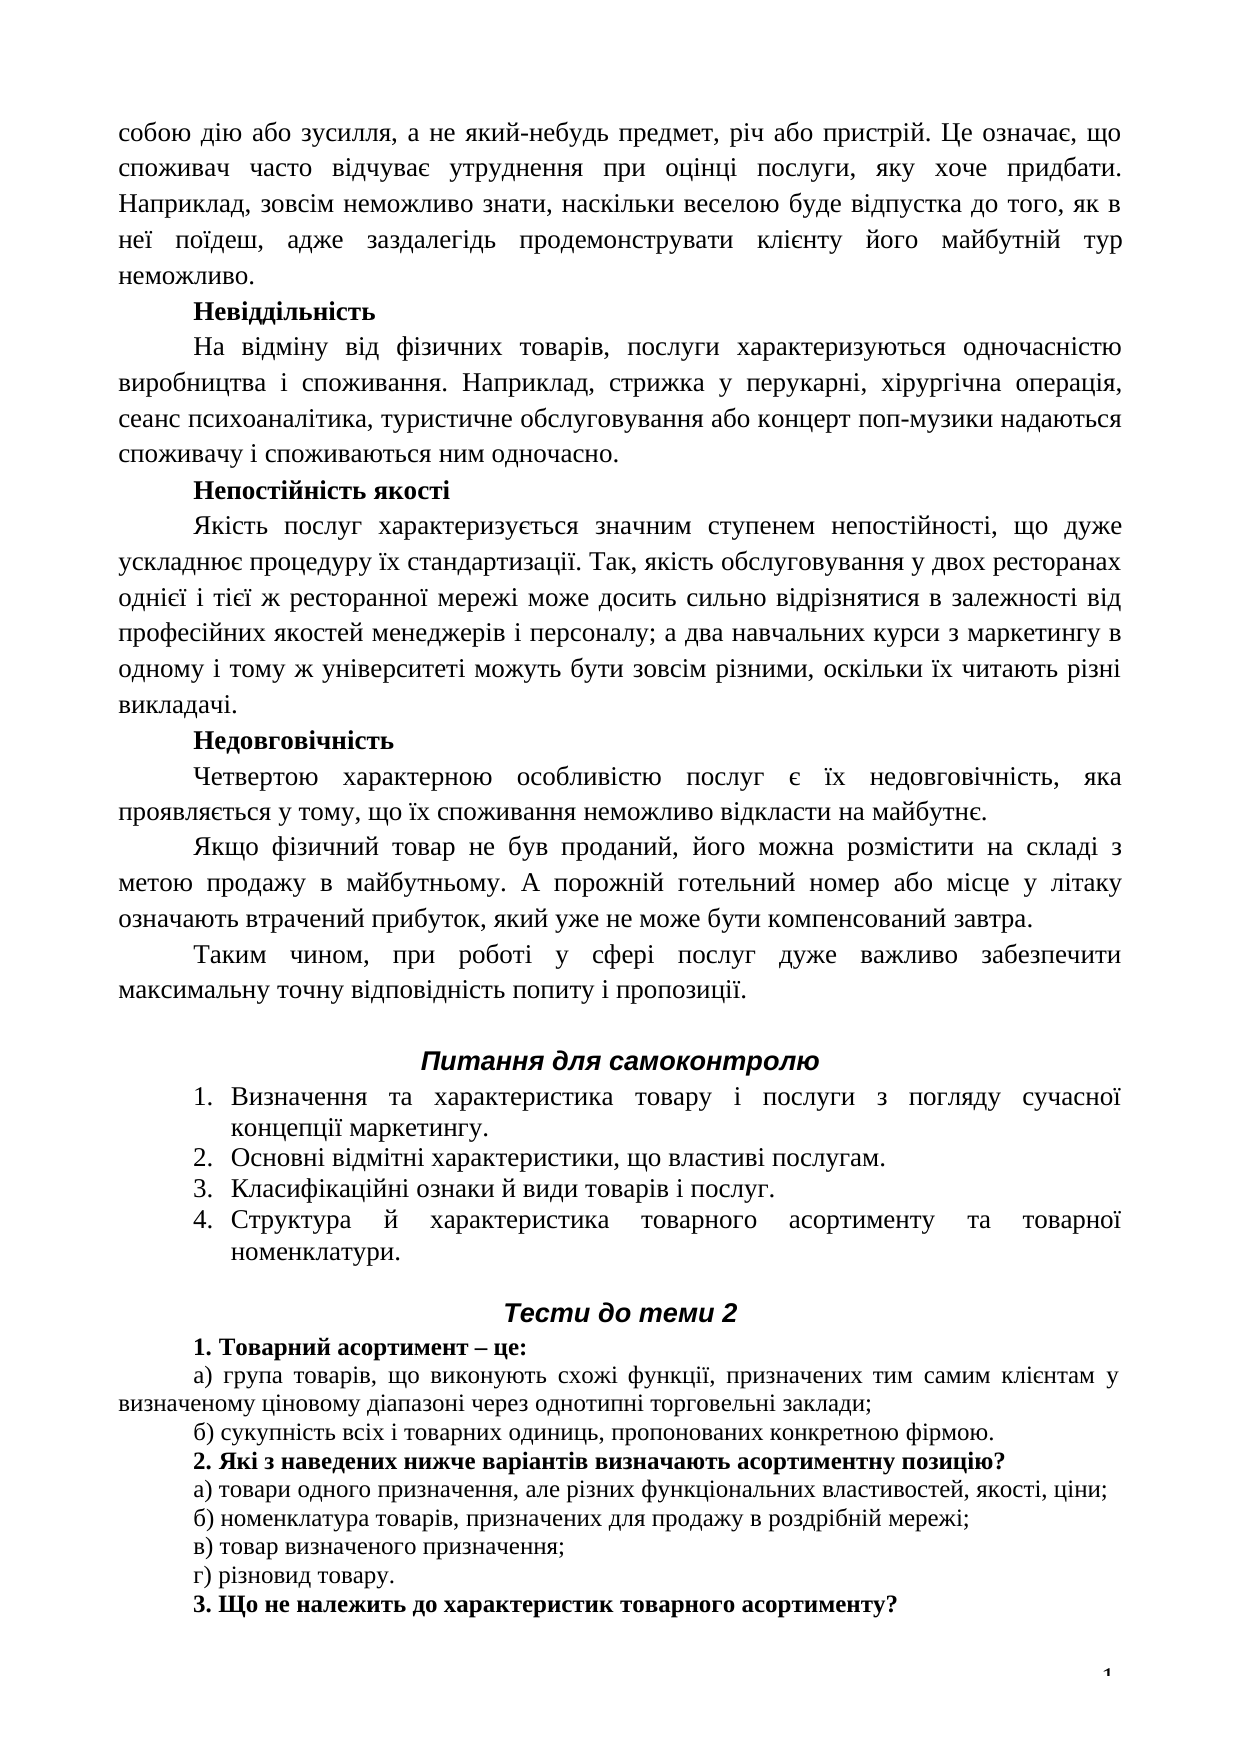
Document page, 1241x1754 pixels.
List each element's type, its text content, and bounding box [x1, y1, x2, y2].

text Якість послуг характеризується значним ступенем непостійності, що дуже ускладнює процедуру їх стандартизації. Так, якість обслуговування у двох ресторанах однієї і тієї ж ресторанної мережі може досить сильно відрізнятися в залежності від професійних якостей менеджерів і персоналу; а два навчальних курси з маркетингу в одному і тому ж університеті можуть бути зовсім різними, оскільки їх читають різні викладачі. [118, 509, 1123, 719]
subtitle Тести до теми 2 [151, 1297, 1090, 1328]
text Таким чином, при роботі у сфері послуг дуже важливо забезпечити максимальну точну відповідність попиту і пропозиції. [118, 938, 1121, 1004]
text Якщо фізичний товар не був проданий, його можна розмістити на складі з метою продажу в майбутньому. А порожній готельний номер або місце у літаку означають втрачений прибуток, який уже не може бути компенсований завтра. [118, 830, 1122, 933]
text На відміну від фізичних товарів, послуги характеризуються одночасністю виробництва і споживання. Наприклад, стрижка у перукарні, хірургічна операція, сеанс психоаналітика, туристичне обслуговування або концерт поп-музики надаються споживачу і споживаються ним одночасно. [118, 330, 1122, 469]
list Класифікаційні ознаки й види товарів і послуг. [193, 1173, 1146, 1204]
list Які з наведених нижче варіантів визначають асортиментну позицію? [193, 1447, 1146, 1475]
text б) сукупність всіх і товарних одиниць, пропонованих конкретною фірмою. [193, 1417, 1146, 1446]
list Товарний асортимент – це: [193, 1332, 1146, 1361]
list Що не належить до характеристик товарного асортименту? [193, 1589, 1146, 1618]
text Четвертою характерною особливістю послуг є їх недовговічність, яка проявляється у тому, що їх споживання неможливо відкласти на майбутнє. [118, 760, 1122, 826]
list Основні відмітні характеристики, що властиві послугам. [193, 1142, 1146, 1173]
subtitle Недовговічність [193, 724, 1146, 755]
list Структура й характеристика товарного асортименту та товарної номенклатури. [193, 1204, 1122, 1266]
text а) товари одного призначення, але різних функціональних властивостей, якості, ціни; б) номенклатура товарів, призначених для продажу в роздрібній мережі; [193, 1475, 1110, 1532]
subtitle Непостійність якості [193, 474, 1146, 505]
subtitle Невіддільність [193, 295, 1146, 326]
list Визначення та характеристика товару і послуги з погляду сучасної концепції маркетингу. [193, 1079, 1121, 1142]
text собою дію або зусилля, а не який-небудь предмет, річ або пристрій. Це означає, що споживач часто відчуває утруднення при оцінці послуги, яку хоче придбати. Наприклад, зовсім неможливо знати, наскільки веселою буде відпустка до того, як в неї поїдеш, адже заздалегідь продемонструвати клієнту його майбутній тур неможливо. [118, 116, 1123, 290]
subtitle Питання для самоконтролю [151, 1045, 1090, 1076]
text а) група товарів, що виконують схожі функції, призначених тим самим клієнтам у визначеному ціновому діапазоні через однотипні торговельні заклади; [118, 1361, 1146, 1417]
text в) товар визначеного призначення; г) різновид товару. [193, 1532, 567, 1588]
